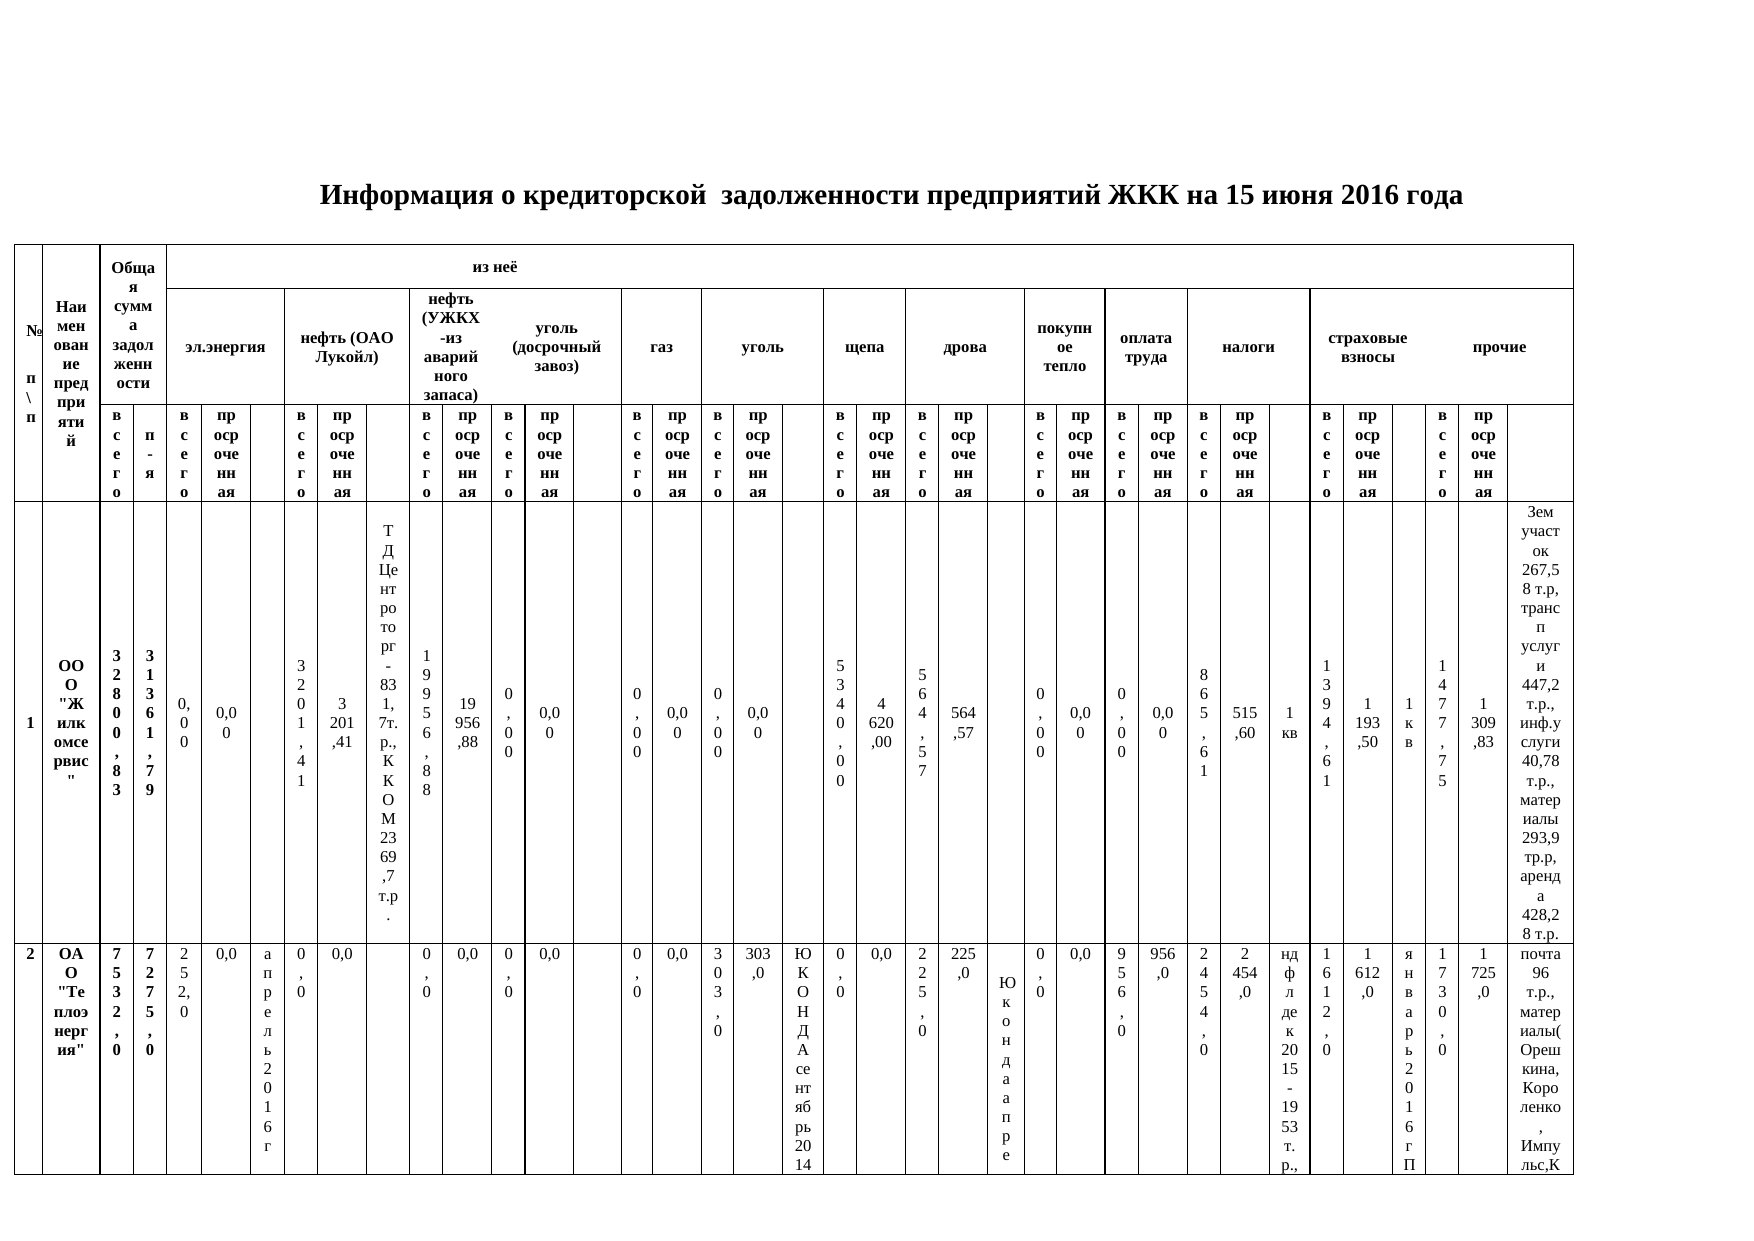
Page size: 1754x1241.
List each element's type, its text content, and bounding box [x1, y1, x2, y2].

table_cell 2 454,0 [1188, 944, 1220, 1174]
table_cell 0,0 [285, 944, 317, 1174]
table_cell всего [824, 405, 856, 501]
table_cell всего [167, 405, 201, 501]
table_cell всего [702, 405, 733, 501]
table_cell 1 394,61 [1311, 502, 1343, 943]
table_cell просроченная [734, 405, 782, 501]
table_cell 1 193,50 [1344, 502, 1392, 943]
table_cell уголь [702, 289, 823, 404]
table_cell просроченная [526, 405, 573, 501]
table_cell просроченная [1459, 405, 1507, 501]
table_cell просроченная [1139, 405, 1187, 501]
table_header [1426, 245, 1459, 288]
table_cell [251, 502, 284, 943]
table_cell 0,0 [410, 944, 442, 1174]
table_header [1508, 245, 1573, 288]
table_header [1269, 245, 1310, 288]
table_header [1024, 245, 1056, 288]
table_cell 0,00 [202, 502, 250, 943]
table_cell [1508, 405, 1573, 501]
table_header [1343, 245, 1392, 288]
table_cell ТД Центроторг - 831,7т.р., ККОМ 2369,7 т.р. [367, 502, 409, 943]
table_cell нефть (УЖКХ-из аварийного запаса) [410, 289, 492, 404]
table_cell 1 725,0 [1459, 944, 1507, 1174]
table_cell 2 454,0 [1221, 944, 1269, 1174]
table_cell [783, 944, 823, 1174]
table_cell [367, 944, 409, 1174]
table_cell 0,00 [1057, 502, 1104, 943]
table_cell 0,0 [1057, 944, 1104, 1174]
table_cell ООО "Жилкомсервис" [43, 502, 99, 943]
table_cell Юконда апрель 2015 [988, 944, 1024, 1174]
table_cell 32 800,83 [101, 502, 133, 943]
table_cell 2 [15, 944, 42, 1174]
table_header [1105, 245, 1138, 288]
table_cell [988, 405, 1024, 501]
table_cell налоги [1188, 289, 1309, 404]
table_cell [1393, 405, 1425, 501]
table_cell 0,0 [824, 944, 856, 1174]
table_cell [574, 405, 621, 501]
table_cell 0,00 [1139, 502, 1187, 943]
table_cell щепа [824, 289, 905, 404]
table_header Наименование предприятий [43, 245, 99, 501]
table_header Общая сумма задолженности [101, 245, 166, 404]
table_cell 1 [15, 502, 42, 943]
table_cell всего [1188, 405, 1220, 501]
table_cell 0,00 [702, 502, 733, 943]
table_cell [1270, 944, 1309, 1174]
table_cell [251, 405, 284, 501]
table_header [1187, 245, 1220, 288]
table_header [857, 245, 906, 288]
table_cell 31 361,79 [134, 502, 166, 943]
table_cell оплата труда [1106, 289, 1187, 404]
table_cell просроченная [939, 405, 987, 501]
table_cell всего [410, 405, 442, 501]
table_cell [988, 502, 1024, 943]
table_cell газ [622, 289, 701, 404]
table_cell 7 275,0 [134, 944, 166, 1174]
table_cell 956,0 [1139, 944, 1187, 1174]
table_cell просроченная [202, 405, 250, 501]
table_cell 0,00 [734, 502, 782, 943]
table_header [1056, 245, 1105, 288]
table_cell 1 612,0 [1311, 944, 1343, 1174]
table_header [1138, 245, 1187, 288]
table_cell 225,0 [939, 944, 987, 1174]
table_cell просроченная [1344, 405, 1392, 501]
table_cell всего [101, 405, 133, 501]
table_cell 303,0 [734, 944, 782, 1174]
table_cell п-я [134, 405, 166, 501]
table_cell просроченная [857, 405, 905, 501]
table_cell 0,00 [653, 502, 701, 943]
table_cell 564,57 [939, 502, 987, 943]
table_header [1220, 245, 1269, 288]
table_cell дрова [906, 289, 1024, 404]
table_header [1459, 245, 1508, 288]
table_cell 865,61 [1188, 502, 1220, 943]
table_header № п\п [15, 245, 42, 501]
table_cell 0,0 [857, 944, 905, 1174]
table_cell 0,0 [653, 944, 701, 1174]
table_cell 0,00 [622, 502, 652, 943]
table_cell 3 201,41 [318, 502, 366, 943]
table_header [824, 245, 857, 288]
table_cell эл.энергия [167, 289, 284, 404]
table_cell просроченная [443, 405, 491, 501]
table_header [939, 245, 988, 288]
table_cell всего [1426, 405, 1458, 501]
table_cell 1 730,0 [1426, 944, 1458, 1174]
table_cell покупное тепло [1025, 289, 1104, 404]
table_cell [574, 502, 621, 943]
table_cell 1 477,75 [1426, 502, 1458, 943]
table_cell прочие [1426, 289, 1573, 404]
table_cell 1 кв [1270, 502, 1309, 943]
table_cell 4 620,00 [857, 502, 905, 943]
table_cell всего [1025, 405, 1056, 501]
table_cell 5 340,00 [824, 502, 856, 943]
table_cell [574, 944, 621, 1174]
table_cell 225,0 [906, 944, 938, 1174]
table_cell уголь (досрочный завоз) [492, 289, 621, 404]
table_cell апрель 2016г [251, 944, 284, 1174]
table_cell 564,57 [906, 502, 938, 943]
table_header [988, 245, 1024, 288]
table_header [1310, 245, 1343, 288]
table_cell всего [1311, 405, 1343, 501]
table_cell [783, 502, 823, 943]
table_cell 0,00 [1025, 502, 1056, 943]
table_cell 252,0 [167, 944, 201, 1174]
table_cell 515,60 [1221, 502, 1269, 943]
table_cell страховые взносы [1311, 289, 1426, 404]
table_cell 0,00 [526, 502, 573, 943]
table_cell [367, 405, 409, 501]
table_cell 0,0 [622, 944, 652, 1174]
table_cell 0,0 [1025, 944, 1056, 1174]
table_cell ОАО "Теплоэнергия" [43, 944, 99, 1174]
table_cell всего [1106, 405, 1138, 501]
table_cell просроченная [653, 405, 701, 501]
table_cell 0,0 [492, 944, 524, 1174]
table_cell 0,00 [167, 502, 201, 943]
table_cell всего [906, 405, 938, 501]
table_cell 1 612,0 [1344, 944, 1392, 1174]
table_cell 1 кв [1393, 502, 1425, 943]
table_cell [1393, 944, 1425, 1174]
table_cell всего [492, 405, 524, 501]
table_cell 3 201,41 [285, 502, 317, 943]
table_cell всего [622, 405, 652, 501]
table_cell 0,0 [526, 944, 573, 1174]
table_cell Зем участок 267,58 т.р, трансп услуги 447,2 т.р., инф.услуги 40,78 т.р., материалы 293,9 тр.р, аренда 428,28 т.р. [1508, 502, 1573, 943]
table_cell просроченная [1221, 405, 1269, 501]
table_cell 0,0 [443, 944, 491, 1174]
table_cell нефть (ОАО Лукойл) [285, 289, 409, 404]
text Информация о кредиторской задолженности предприятий ЖКК на 15 июня 2016 года [118, 177, 1665, 211]
table_cell 0,0 [202, 944, 250, 1174]
table_cell [1270, 405, 1309, 501]
table_cell 956,0 [1106, 944, 1138, 1174]
table_header [906, 245, 939, 288]
table_cell [783, 405, 823, 501]
table_cell 1 309,83 [1459, 502, 1507, 943]
table_cell 0,00 [1106, 502, 1138, 943]
table_cell 7 532,0 [101, 944, 133, 1174]
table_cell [1508, 944, 1573, 1174]
table_header [1392, 245, 1426, 288]
table_cell 0,00 [492, 502, 524, 943]
table_cell 19 956,88 [443, 502, 491, 943]
table_cell просроченная [318, 405, 366, 501]
table_cell просроченная [1057, 405, 1104, 501]
table_cell 303,0 [702, 944, 733, 1174]
table_cell 19 956,88 [410, 502, 442, 943]
table_cell всего [285, 405, 317, 501]
table_header из неё [167, 245, 823, 288]
table_cell 0,0 [318, 944, 366, 1174]
